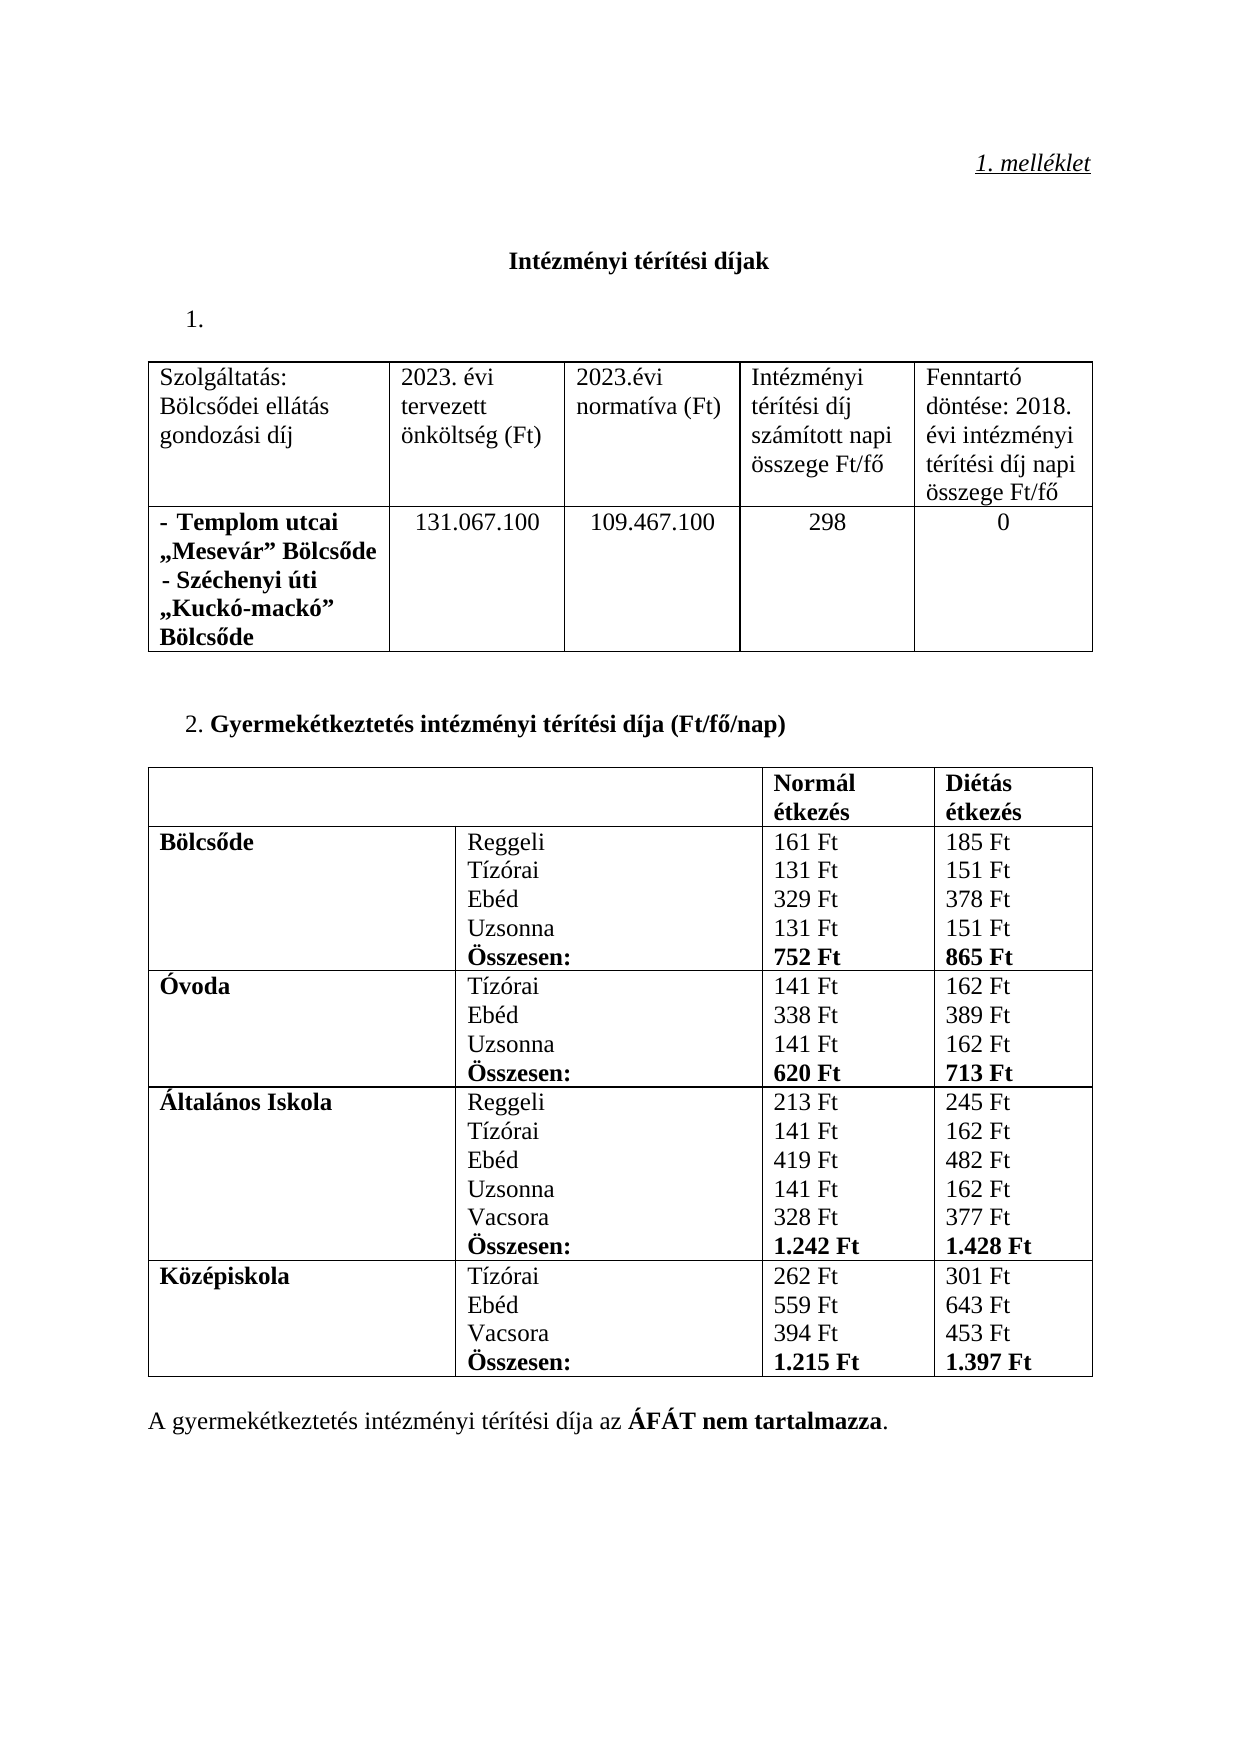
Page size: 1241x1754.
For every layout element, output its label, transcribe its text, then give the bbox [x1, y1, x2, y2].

table_cell Reggeli Tízórai Ebéd Uzsonna Összesen: [456, 827, 762, 970]
table_header 2023. évi tervezett önköltség (Ft) [390, 363, 564, 506]
table_cell Reggeli Tízórai Ebéd Uzsonna Vacsora Összesen: [456, 1088, 762, 1260]
table_cell Templom utcai „Mesevár” Bölcsőde - Széchenyi úti „Kuckó-mackó” Bölcsőde [149, 507, 389, 651]
table_cell 185 Ft 151 Ft 378 Ft 151 Ft 865 Ft [935, 827, 1092, 970]
table_cell 0 [915, 507, 1092, 651]
table_cell 131.067.100 [390, 507, 564, 651]
table_cell Tízórai Ebéd Vacsora Összesen: [456, 1261, 762, 1376]
table_cell 213 Ft 141 Ft 419 Ft 141 Ft 328 Ft 1.242 Ft [763, 1088, 934, 1260]
table_header [149, 768, 762, 826]
table_cell 301 Ft 643 Ft 453 Ft 1.397 Ft [935, 1261, 1092, 1376]
table_cell 162 Ft 389 Ft 162 Ft 713 Ft [935, 971, 1092, 1086]
table_cell Általános Iskola [149, 1088, 455, 1260]
text Intézményi térítési díjak [185, 246, 1093, 275]
table_cell Tízórai Ebéd Uzsonna Összesen: [456, 971, 762, 1086]
table_cell Óvoda [149, 971, 455, 1086]
table_cell Középiskola [149, 1261, 455, 1376]
table_cell 141 Ft 338 Ft 141 Ft 620 Ft [763, 971, 934, 1086]
text 1. melléklet [148, 148, 1093, 176]
table_header Diétás étkezés [935, 768, 1092, 826]
table_cell 109.467.100 [565, 507, 739, 651]
text 2. Gyermekétkeztetés intézményi térítési díja (Ft/fő/nap) [185, 709, 1093, 738]
table_header 2023.évi normatíva (Ft) [565, 363, 739, 506]
table_cell 245 Ft 162 Ft 482 Ft 162 Ft 377 Ft 1.428 Ft [935, 1088, 1092, 1260]
table_header Intézményi térítési díj számított napi összege Ft/fő [741, 363, 914, 506]
table_cell 262 Ft 559 Ft 394 Ft 1.215 Ft [763, 1261, 934, 1376]
table_header Fenntartó döntése: 2018. évi intézményi térítési díj napi összege Ft/fő [915, 363, 1092, 506]
text A gyermekétkeztetés intézményi térítési díja az ÁFÁT nem tartalmazza. [148, 1406, 1093, 1434]
table_cell 298 [741, 507, 914, 651]
table_cell Bölcsőde [149, 827, 455, 970]
table_header Normál étkezés [763, 768, 934, 826]
text 1. [185, 304, 1093, 333]
table_cell 161 Ft 131 Ft 329 Ft 131 Ft 752 Ft [763, 827, 934, 970]
table_header Szolgáltatás: Bölcsődei ellátás gondozási díj [149, 363, 389, 506]
